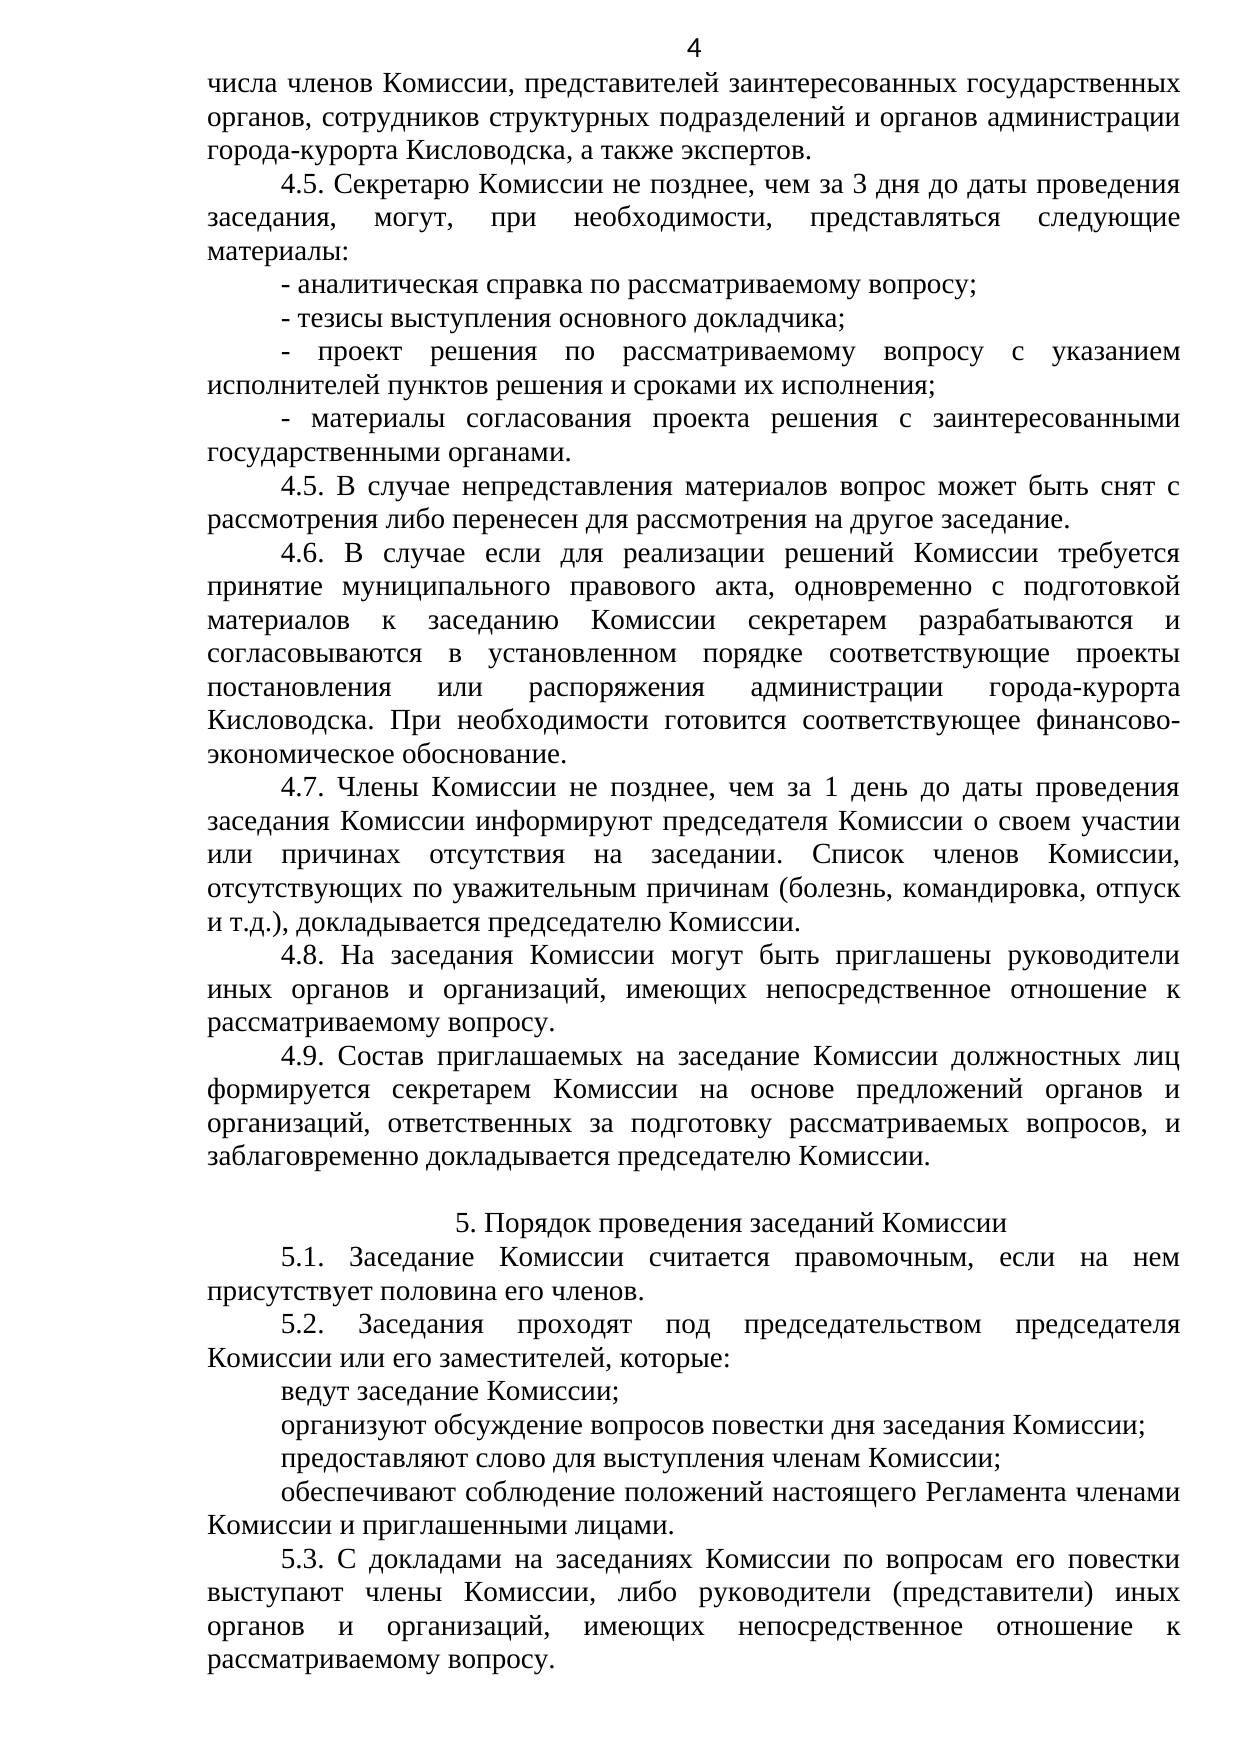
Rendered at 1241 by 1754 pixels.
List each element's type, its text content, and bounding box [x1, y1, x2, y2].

text - материалы согласования проекта решения с заинтересованными государственными органами. [207, 401, 1181, 468]
text 4.5. Секретарю Комиссии не позднее, чем за 3 дня до даты проведения заседания, могут, при необходимости, представляться следующие материалы: [207, 166, 1181, 266]
text организуют обсуждение вопросов повестки дня заседания Комиссии; [207, 1407, 1181, 1440]
text 5.3. С докладами на заседаниях Комиссии по вопросам его повестки выступают члены Комиссии, либо руководители (представители) иных органов и организаций, имеющих непосредственное отношение к рассматриваемому вопросу. [207, 1541, 1181, 1675]
text предоставляют слово для выступления членам Комиссии; [207, 1440, 1181, 1474]
text 5.1. Заседание Комиссии считается правомочным, если на нем присутствует половина его членов. [207, 1239, 1181, 1306]
text обеспечивают соблюдение положений настоящего Регламента членами Комиссии и приглашенными лицами. [207, 1474, 1181, 1541]
text 4.5. В случае непредставления материалов вопрос может быть снят с рассмотрения либо перенесен для рассмотрения на другое заседание. [207, 468, 1181, 535]
text 4.6. В случае если для реализации решений Комиссии требуется принятие муниципального правового акта, одновременно с подготовкой материалов к заседанию Комиссии секретарем разрабатываются и согласовываются в установленном порядке соответствующие проекты постановления или распоряжения администрации города-курорта Кисловодска. При необходимости готовится соответствующее финансово-экономическое обоснование. [207, 535, 1181, 769]
text 4.8. На заседания Комиссии могут быть приглашены руководители иных органов и организаций, имеющих непосредственное отношение к рассматриваемому вопросу. [207, 937, 1181, 1038]
text 4.7. Члены Комиссии не позднее, чем за 1 день до даты проведения заседания Комиссии информируют председателя Комиссии о своем участии или причинах отсутствия на заседании. Список членов Комиссии, отсутствующих по уважительным причинам (болезнь, командировка, отпуск и т.д.), докладывается председателю Комиссии. [207, 769, 1181, 937]
text 4.9. Состав приглашаемых на заседание Комиссии должностных лиц формируется секретарем Комиссии на основе предложений органов и организаций, ответственных за подготовку рассматриваемых вопросов, и заблаговременно докладывается председателю Комиссии. [207, 1038, 1181, 1172]
text 5.2. Заседания проходят под председательством председателя Комиссии или его заместителей, которые: [207, 1306, 1181, 1373]
text - тезисы выступления основного докладчика; [207, 300, 1181, 333]
text 5. Порядок проведения заседаний Комиссии [207, 1206, 1181, 1239]
text ведут заседание Комиссии; [207, 1373, 1181, 1407]
text - проект решения по рассматриваемому вопросу с указанием исполнителей пунктов решения и сроками их исполнения; [207, 333, 1181, 401]
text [207, 65, 1181, 166]
text - аналитическая справка по рассматриваемому вопросу; [207, 266, 1181, 300]
